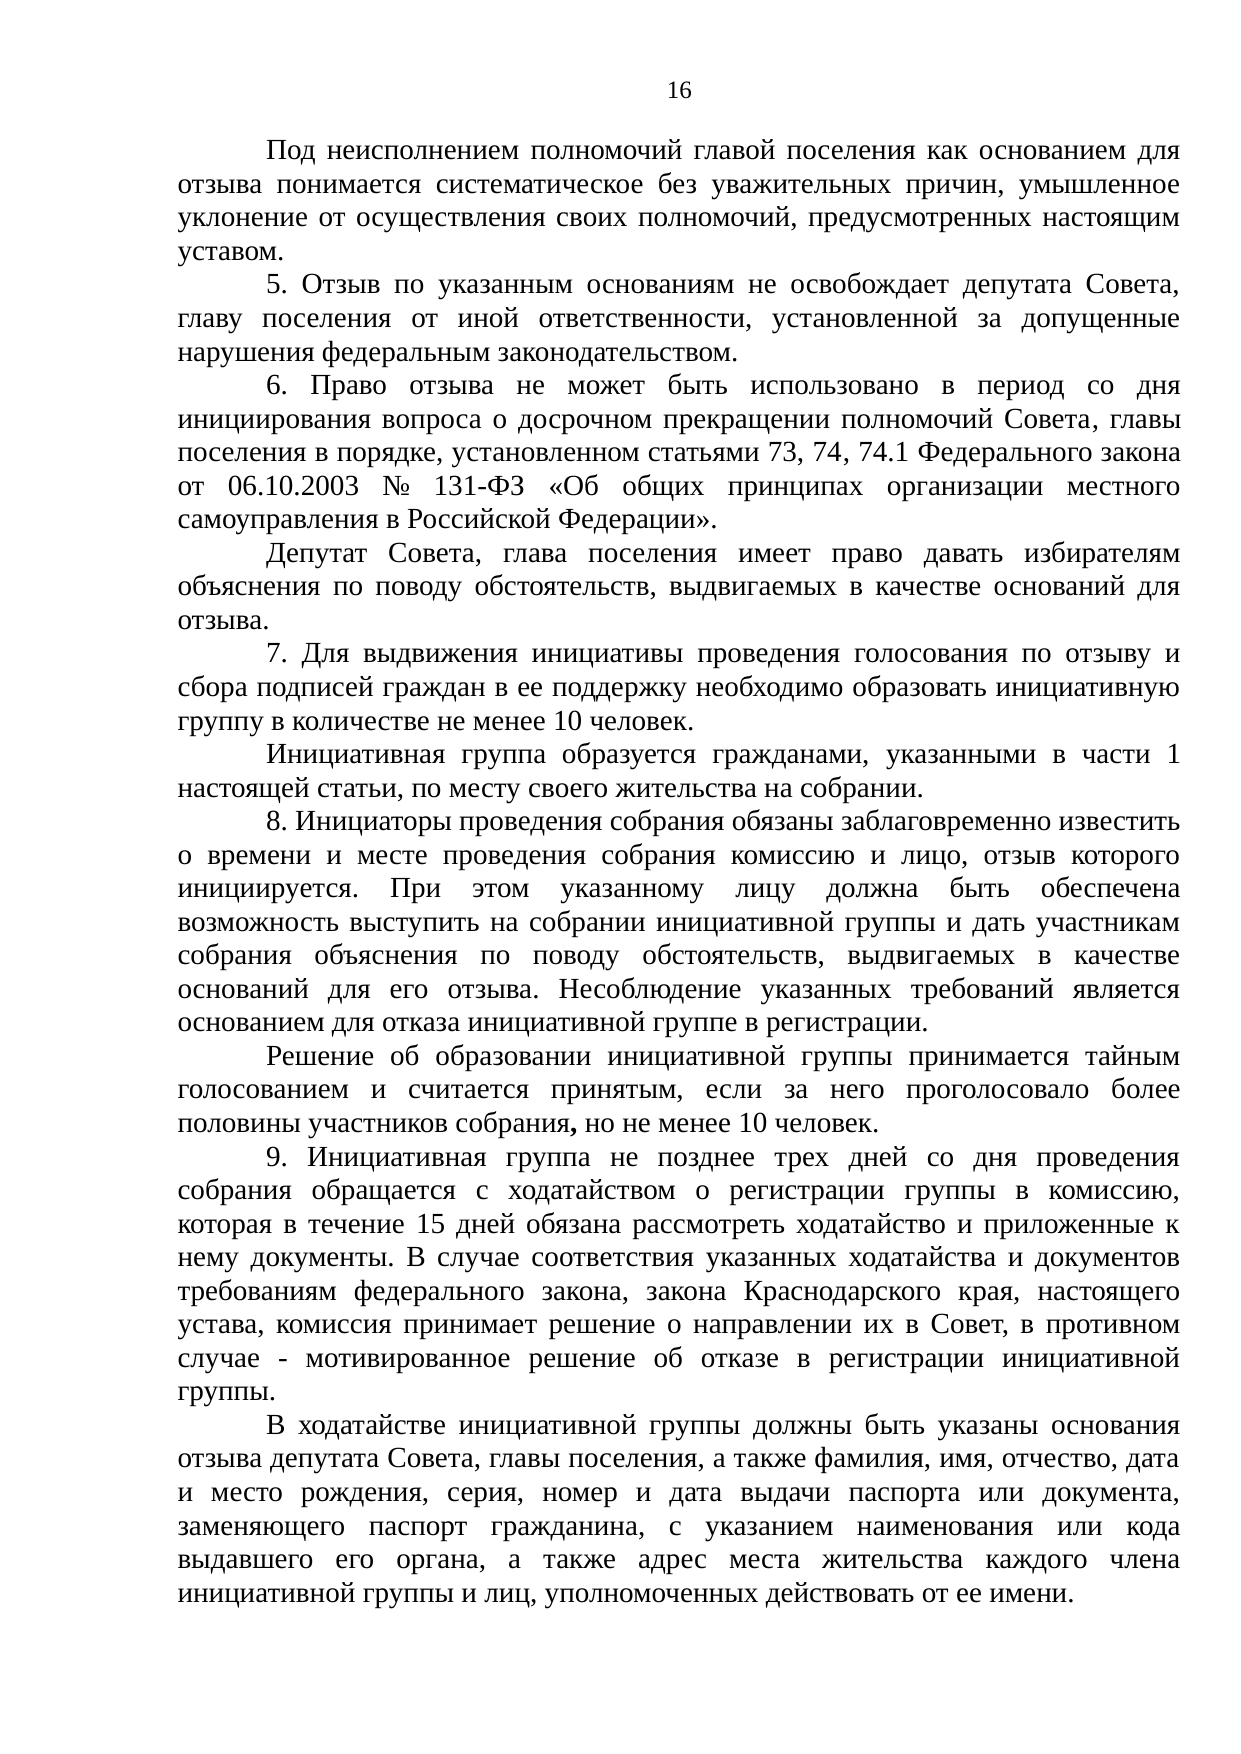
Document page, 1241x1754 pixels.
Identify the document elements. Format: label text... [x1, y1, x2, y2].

text В ходатайстве инициативной группы должны быть указаны основания отзыва депутата Совета, главы поселения, а также фамилия, имя, отчество, дата и место рождения, серия, номер и дата выдачи паспорта или документа, заменяющего паспорт гражданина, с указанием наименования или кода выдавшего его органа, а также адрес места жительства каждого члена инициативной группы и лиц, уполномоченных действовать от ее имени. [177, 1407, 1181, 1608]
text Депутат Совета, глава поселения имеет право давать избирателям объяснения по поводу обстоятельств, выдвигаемых в качестве оснований для отзыва. [177, 535, 1181, 636]
text 6. Право отзыва не может быть использовано в период со дня инициирования вопроса о досрочном прекращении полномочий Совета, главы поселения в порядке, установленном статьями 73, 74, 74.1 Федерального закона от 06.10.2003 № 131-ФЗ «Об общих принципах организации местного самоуправления в Российской Федерации». [177, 367, 1181, 535]
text 8. Инициаторы проведения собрания обязаны заблаговременно известить о времени и месте проведения собрания комиссию и лицо, отзыв которого инициируется. При этом указанному лицу должна быть обеспечена возможность выступить на собрании инициативной группы и дать участникам собрания объяснения по поводу обстоятельств, выдвигаемых в качестве оснований для его отзыва. Несоблюдение указанных требований является основанием для отказа инициативной группе в регистрации. [177, 803, 1181, 1038]
text Решение об образовании инициативной группы принимается тайным голосованием и считается принятым, если за него проголосовало более половины участников собрания, но не менее 10 человек. [177, 1038, 1181, 1139]
subtitle 5. Отзыв по указанным основаниям не освобождает депутата Совета, главу поселения от иной ответственности, установленной за допущенные нарушения федеральным законодательством. [177, 267, 1181, 367]
text Под неисполнением полномочий главой поселения как основанием для отзыва понимается систематическое без уважительных причин, умышленное уклонение от осуществления своих полномочий, предусмотренных настоящим уставом. [177, 132, 1181, 267]
text 7. Для выдвижения инициативы проведения голосования по отзыву и сбора подписей граждан в ее поддержку необходимо образовать инициативную группу в количестве не менее 10 человек. [177, 636, 1181, 736]
text 9. Инициативная группа не позднее трех дней со дня проведения собрания обращается с ходатайством о регистрации группы в комиссию, которая в течение 15 дней обязана рассмотреть ходатайство и приложенные к нему документы. В случае соответствия указанных ходатайства и документов требованиям федерального закона, закона Краснодарского края, настоящего устава, комиссия принимает решение о направлении их в Совет, в противном случае - мотивированное решение об отказе в регистрации инициативной группы. [177, 1139, 1181, 1407]
text Инициативная группа образуется гражданами, указанными в части 1 настоящей статьи, по месту своего жительства на собрании. [177, 736, 1181, 803]
